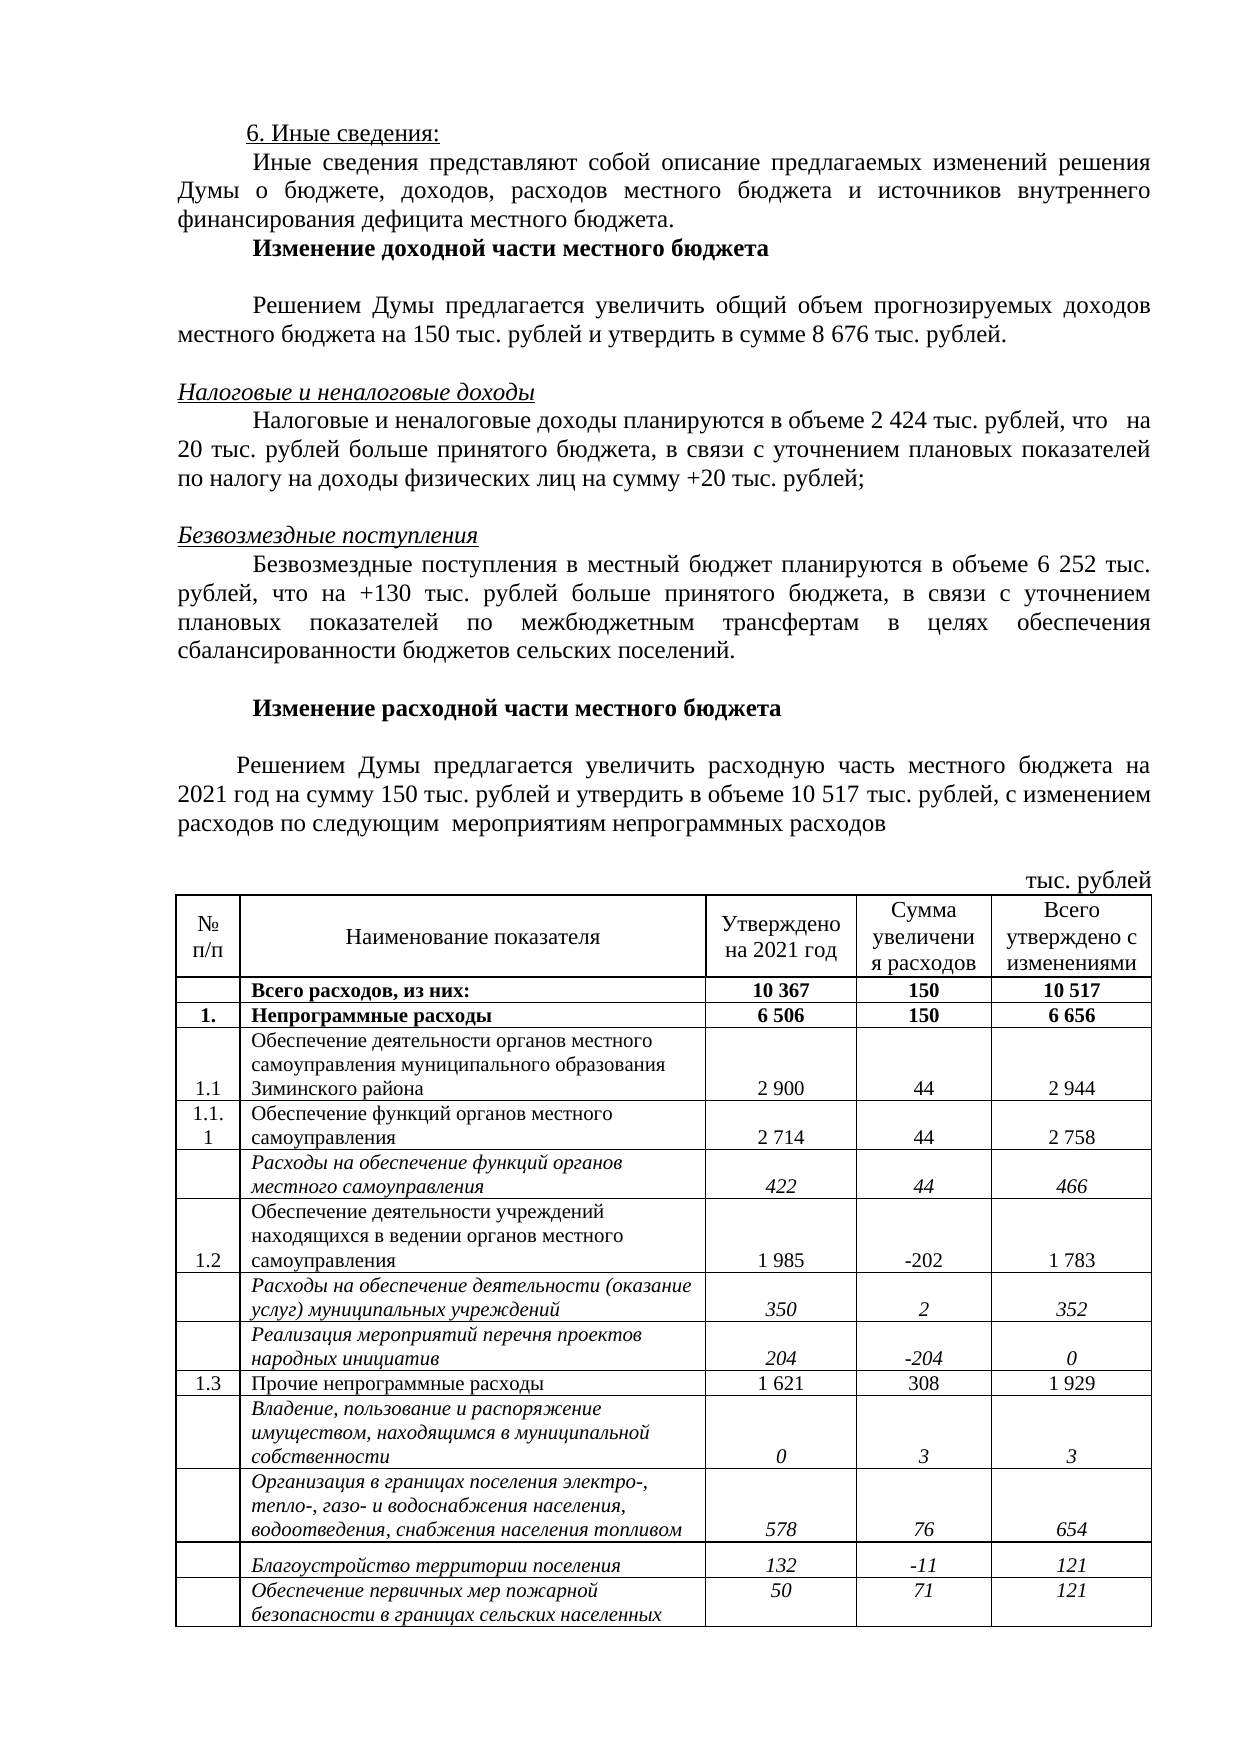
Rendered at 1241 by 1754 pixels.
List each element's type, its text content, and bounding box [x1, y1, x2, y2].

table_cell 10 367 [706, 978, 856, 1002]
text Безвозмездные поступления в местный бюджет планируются в объеме 6 252 тыс. рублей, что на +130 тыс. рублей больше принятого бюджета, в связи с уточнением плановых показателей по межбюджетным трансфертам в целях обеспечения сбалансированности бюджетов сельских поселений. [177, 549, 1152, 664]
table_cell [177, 1322, 239, 1370]
table_cell 44 [857, 1101, 991, 1149]
table_cell 308 [857, 1371, 991, 1395]
table_cell 2 758 [992, 1101, 1151, 1149]
table_cell Реализация мероприятий перечня проектов народных инициатив [241, 1322, 705, 1370]
table_header Наименование показателя [241, 896, 705, 976]
text Изменение расходной части местного бюджета [177, 693, 1152, 722]
table_cell -11 [857, 1543, 991, 1577]
table_cell [177, 978, 239, 1002]
subtitle Безвозмездные поступления [177, 521, 1152, 549]
table_cell Обеспечение деятельности учреждений находящихся в ведении органов местного самоуправления [241, 1199, 705, 1272]
table_cell 2 [857, 1273, 991, 1321]
table_cell 350 [706, 1273, 856, 1321]
table_cell [177, 1396, 239, 1468]
table_cell 6 656 [992, 1003, 1151, 1027]
table_cell [177, 1543, 239, 1577]
table_cell 352 [992, 1273, 1151, 1321]
text Иные сведения представляют собой описание предлагаемых изменений решения Думы о бюджете, доходов, расходов местного бюджета и источников внутреннего финансирования дефицита местного бюджета. [177, 147, 1152, 233]
table_cell 1.3 [177, 1371, 239, 1395]
table_header № п/п [177, 896, 239, 976]
table_cell 50 [706, 1578, 856, 1626]
table_cell 132 [706, 1543, 856, 1577]
table_cell 422 [706, 1150, 856, 1198]
table_cell 466 [992, 1150, 1151, 1198]
text тыс. рублей [177, 866, 1152, 894]
table_cell Всего расходов, из них: [241, 978, 705, 1002]
table_cell 121 [992, 1543, 1151, 1577]
table_cell Организация в границах поселения электро-, тепло-, газо- и водоснабжения населения, водоотведения, снабжения населения топливом [241, 1469, 705, 1541]
table_cell 1. [177, 1003, 239, 1027]
text Решением Думы предлагается увеличить расходную часть местного бюджета на 2021 год на сумму 150 тыс. рублей и утвердить в объеме 10 517 тыс. рублей, с изменением расходов по следующим мероприятиям непрограммных расходов [177, 751, 1152, 837]
table_header Всего утверждено с изменениями [992, 896, 1151, 976]
table_cell 150 [857, 978, 991, 1002]
table_cell [177, 1469, 239, 1541]
table_cell 44 [857, 1150, 991, 1198]
table_cell 3 [857, 1396, 991, 1468]
table_cell 0 [992, 1322, 1151, 1370]
table_cell 654 [992, 1469, 1151, 1541]
table_cell 71 [857, 1578, 991, 1626]
table_cell 1 929 [992, 1371, 1151, 1395]
text Налоговые и неналоговые доходы планируются в объеме 2 424 тыс. рублей, что на 20 тыс. рублей больше принятого бюджета, в связи с уточнением плановых показателей по налогу на доходы физических лиц на сумму +20 тыс. рублей; [177, 406, 1152, 492]
table_cell 578 [706, 1469, 856, 1541]
table_cell Прочие непрограммные расходы [241, 1371, 705, 1395]
table_cell Расходы на обеспечение функций органов местного самоуправления [241, 1150, 705, 1198]
text 6. Иные сведения: [177, 118, 1152, 147]
table_cell 2 944 [992, 1028, 1151, 1100]
table_cell 1 783 [992, 1199, 1151, 1272]
table_cell Обеспечение деятельности органов местного самоуправления муниципального образования Зиминского района [241, 1028, 705, 1100]
table_cell Обеспечение функций органов местного самоуправления [241, 1101, 705, 1149]
table_cell 204 [706, 1322, 856, 1370]
table_cell Непрограммные расходы [241, 1003, 705, 1027]
table_cell 1 985 [706, 1199, 856, 1272]
table_header Утверждено на 2021 год [707, 896, 856, 976]
table_header Сумма увеличения расходов [857, 896, 991, 976]
table_cell Расходы на обеспечение деятельности (оказание услуг) муниципальных учреждений [241, 1273, 705, 1321]
table_cell 1.1 [177, 1028, 239, 1100]
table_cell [241, 1578, 705, 1626]
table_cell [177, 1150, 239, 1198]
text Изменение доходной части местного бюджета [177, 233, 1152, 262]
table_cell 0 [706, 1396, 856, 1468]
table_cell 6 506 [706, 1003, 856, 1027]
table_cell 3 [992, 1396, 1151, 1468]
table_cell 2 714 [706, 1101, 856, 1149]
table_cell [177, 1578, 239, 1626]
table_cell [177, 1273, 239, 1321]
table_cell -202 [857, 1199, 991, 1272]
table_cell -204 [857, 1322, 991, 1370]
subtitle Налоговые и неналоговые доходы [177, 377, 1152, 406]
table_cell 121 [992, 1578, 1151, 1626]
table_cell 10 517 [992, 978, 1151, 1002]
table_cell 44 [857, 1028, 991, 1100]
table_cell Благоустройство территории поселения [241, 1543, 705, 1577]
table_cell 1 621 [706, 1371, 856, 1395]
table_cell 1.2 [177, 1199, 239, 1272]
text Решением Думы предлагается увеличить общий объем прогнозируемых доходов местного бюджета на 150 тыс. рублей и утвердить в сумме 8 676 тыс. рублей. [177, 291, 1152, 348]
table_cell 150 [857, 1003, 991, 1027]
table_cell Владение, пользование и распоряжение имуществом, находящимся в муниципальной собственности [241, 1396, 705, 1468]
table_cell 2 900 [706, 1028, 856, 1100]
table_cell 76 [857, 1469, 991, 1541]
table_cell 1.1.1 [177, 1101, 239, 1149]
